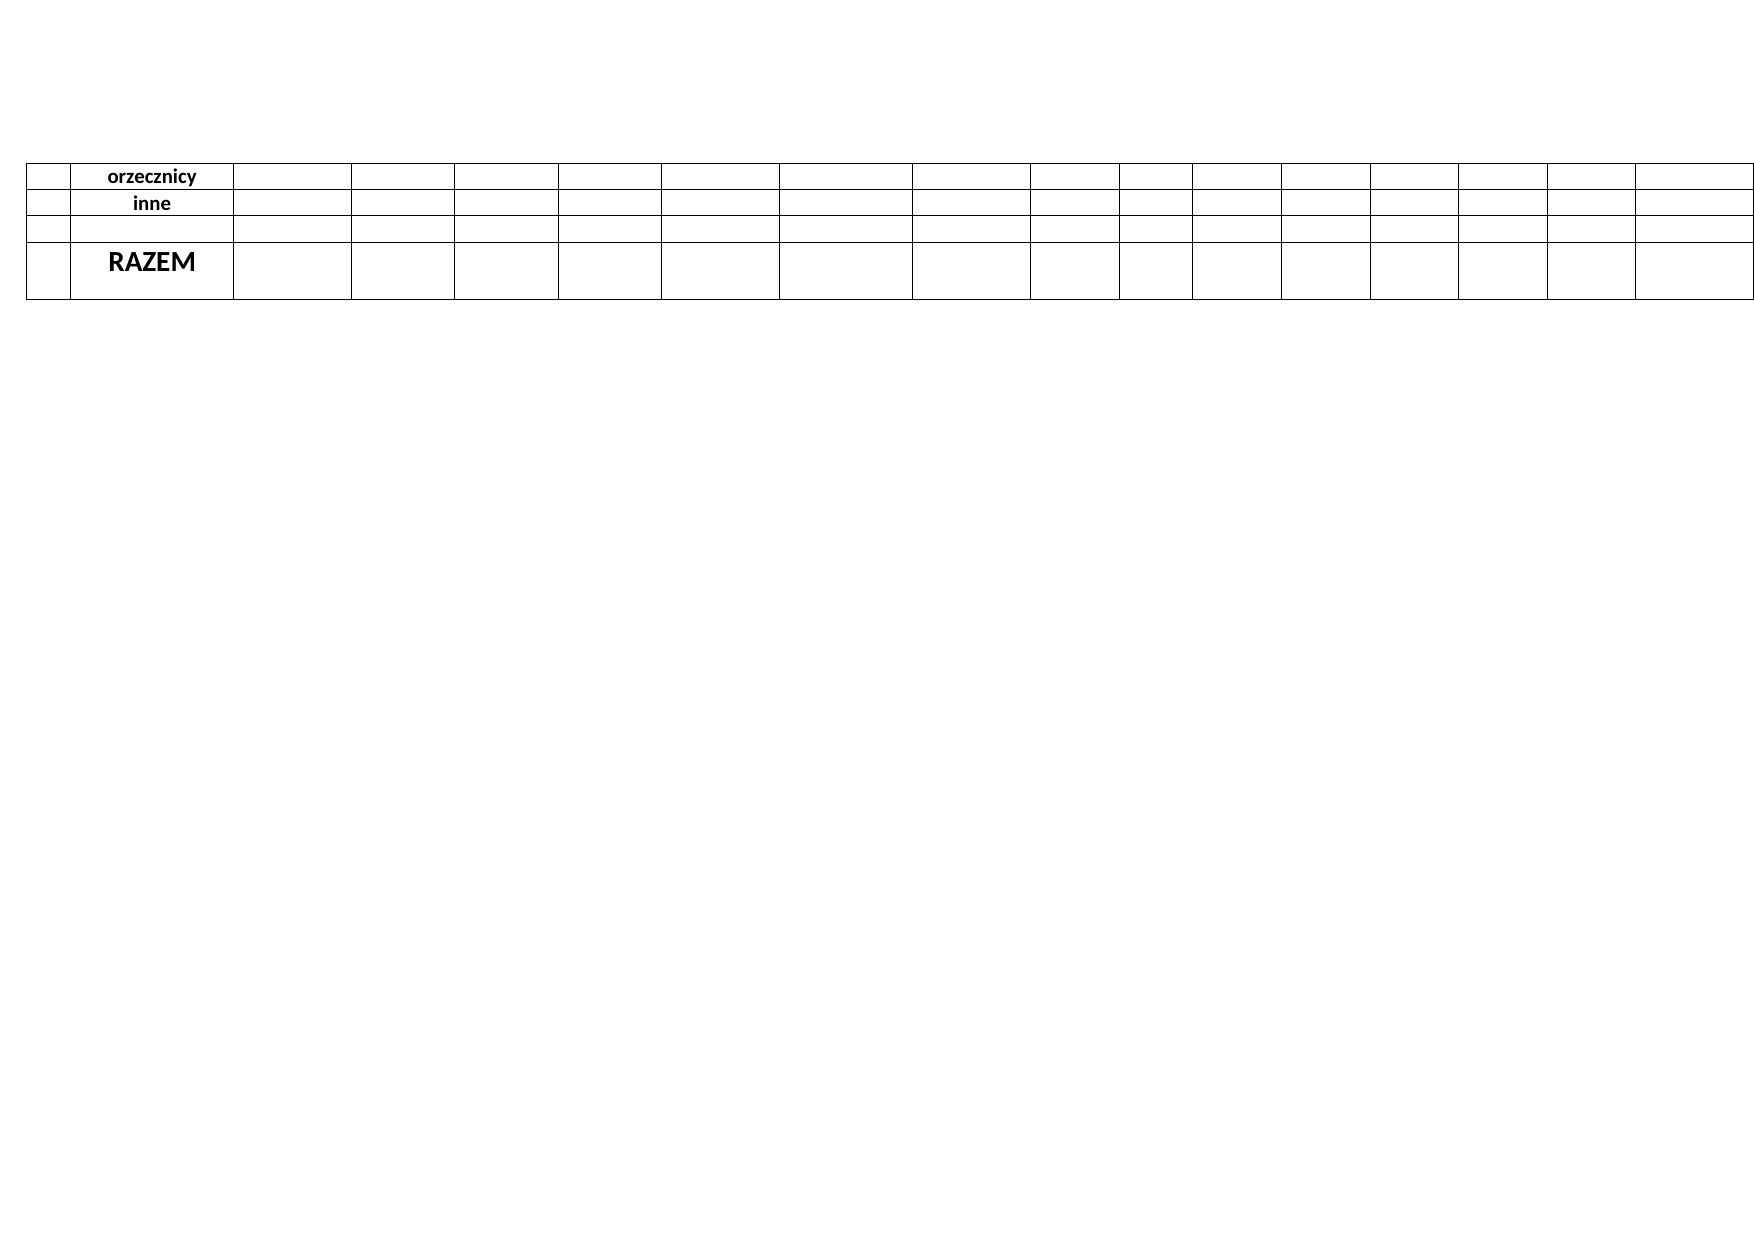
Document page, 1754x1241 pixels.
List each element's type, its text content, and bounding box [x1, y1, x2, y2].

table_cell [1282, 243, 1370, 299]
table_cell [780, 190, 912, 215]
table_cell [1282, 164, 1370, 189]
table_cell [352, 216, 454, 242]
table_cell [1120, 190, 1192, 215]
table_cell [1120, 216, 1192, 242]
table_cell [1636, 243, 1753, 299]
table_cell [1636, 164, 1753, 189]
table_cell [71, 216, 233, 242]
table_cell [1548, 164, 1635, 189]
table_cell [352, 243, 454, 299]
table_cell [27, 216, 70, 242]
table_cell [1636, 216, 1753, 242]
table_cell [559, 243, 661, 299]
table_cell [1371, 216, 1458, 242]
table_cell [559, 190, 661, 215]
table_cell [1120, 164, 1192, 189]
table_cell [27, 164, 70, 189]
table_cell [662, 216, 779, 242]
table_cell [1459, 164, 1547, 189]
table_cell [455, 190, 558, 215]
table_cell [234, 243, 351, 299]
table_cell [71, 164, 233, 189]
table_cell [1459, 243, 1547, 299]
table_cell [1031, 243, 1119, 299]
table_cell [1459, 190, 1547, 215]
table_cell [352, 190, 454, 215]
table_cell [1120, 243, 1192, 299]
table_cell [1282, 190, 1370, 215]
table_cell [662, 164, 779, 189]
table_cell [234, 190, 351, 215]
table_cell [1031, 164, 1119, 189]
table_cell [559, 216, 661, 242]
table_cell [455, 164, 558, 189]
table_cell [1548, 216, 1635, 242]
table_cell [1193, 216, 1281, 242]
table_cell [27, 243, 70, 299]
table_cell [780, 164, 912, 189]
table_cell [1459, 216, 1547, 242]
table_cell [913, 216, 1030, 242]
table_cell [559, 164, 661, 189]
table_cell [27, 190, 70, 215]
table_cell [780, 243, 912, 299]
table_cell [1371, 243, 1458, 299]
table_cell inne [71, 190, 233, 215]
table_cell [1636, 190, 1753, 215]
table_cell [234, 216, 351, 242]
table_cell [234, 164, 351, 189]
table_cell [780, 216, 912, 242]
table_cell [1193, 190, 1281, 215]
table_cell RAZEM [71, 243, 233, 299]
table_cell [1193, 243, 1281, 299]
table_cell [662, 243, 779, 299]
table_cell [913, 164, 1030, 189]
table_cell [1548, 243, 1635, 299]
table_cell [1031, 190, 1119, 215]
table_cell [1193, 164, 1281, 189]
table_cell [455, 216, 558, 242]
table_cell [1548, 190, 1635, 215]
table_cell [913, 243, 1030, 299]
table_cell [352, 164, 454, 189]
table_cell [913, 190, 1030, 215]
table_cell [1371, 190, 1458, 215]
table_cell [455, 243, 558, 299]
table_cell [662, 190, 779, 215]
table_cell [1371, 164, 1458, 189]
table_cell [1282, 216, 1370, 242]
table_cell [1031, 216, 1119, 242]
